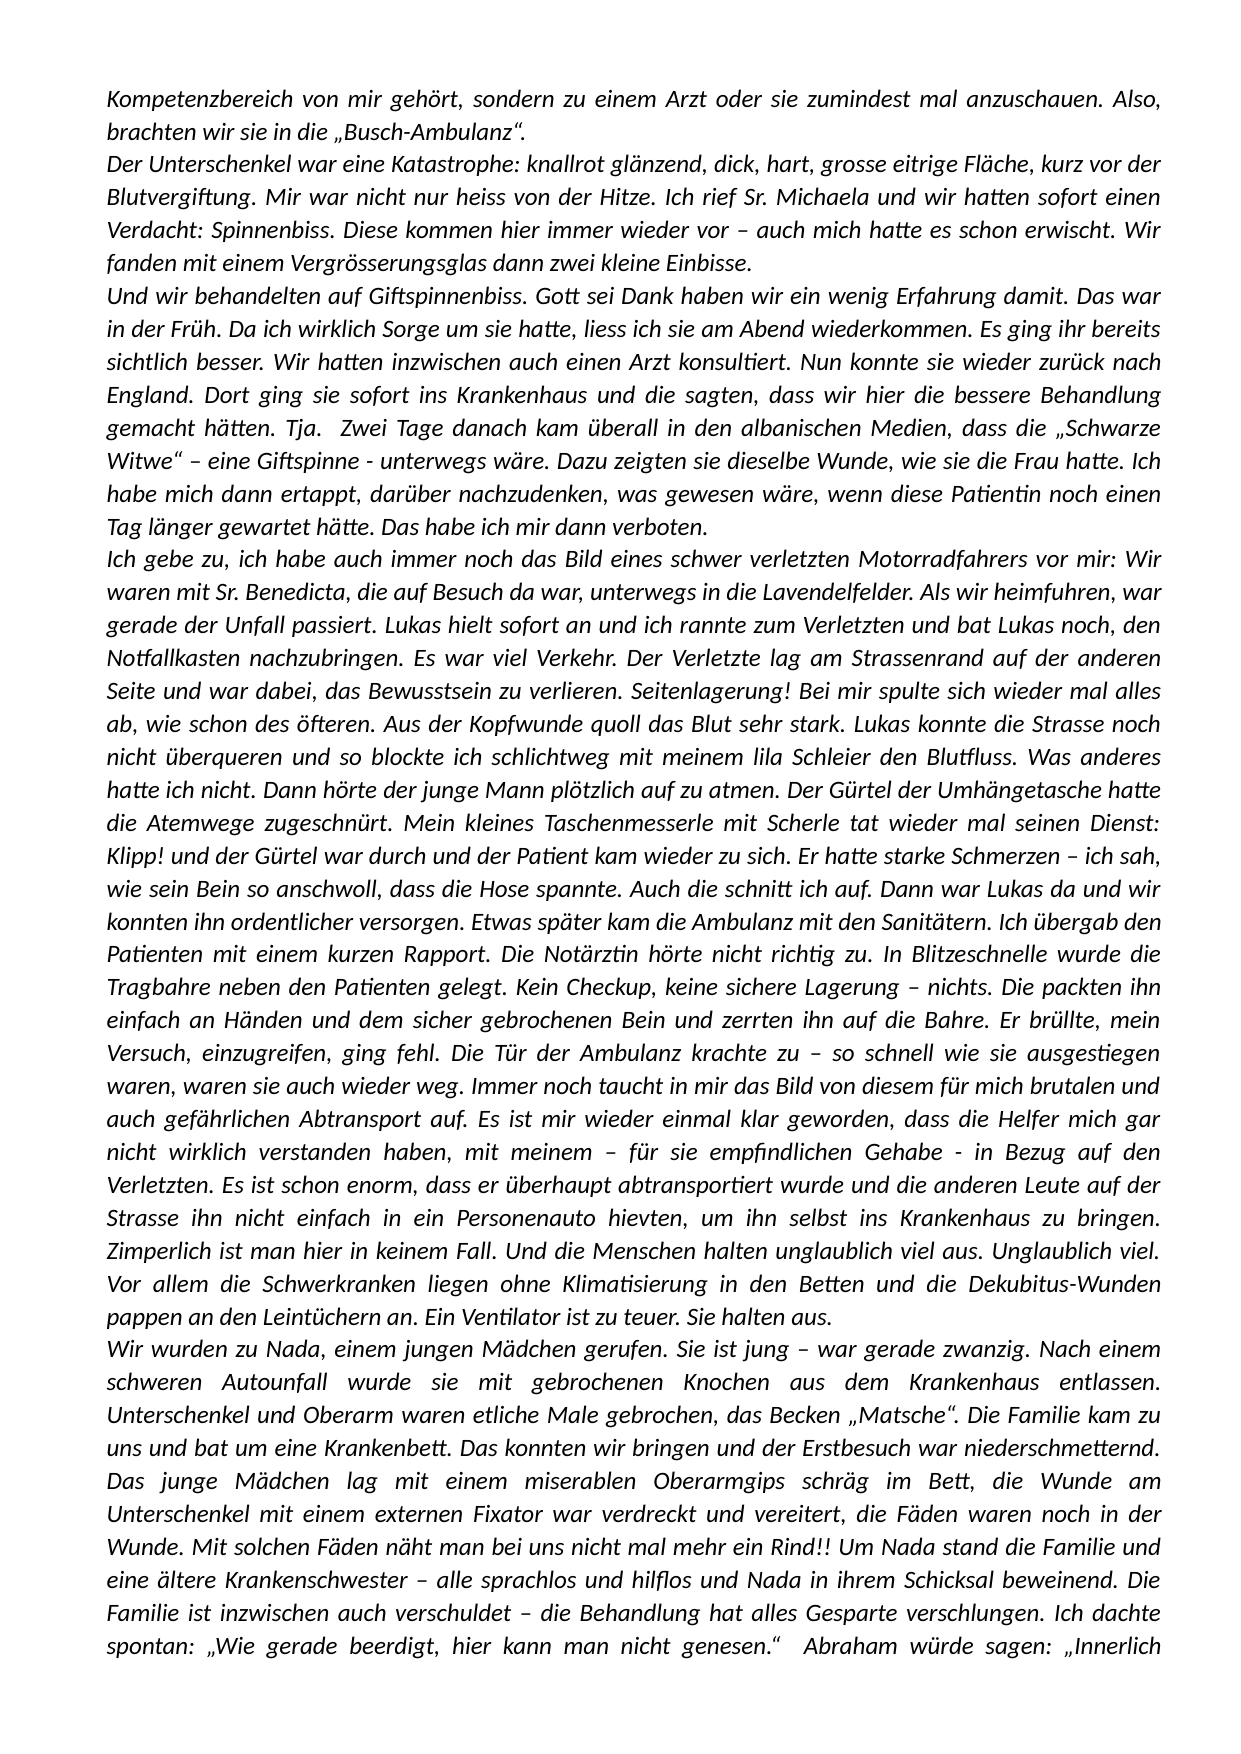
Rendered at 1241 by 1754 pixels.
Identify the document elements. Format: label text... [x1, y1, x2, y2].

text Ich gebe zu, ich habe auch immer noch das Bild eines schwer verletzten Motorradfahrers vor mir: Wir waren mit Sr. Benedicta, die auf Besuch da war, unterwegs in die Lavendelfelder. Als wir heimfuhren, war gerade der Unfall passiert. Lukas hielt sofort an und ich rannte zum Verletzten und bat Lukas noch, den Notfallkasten nachzubringen. Es war viel Verkehr. Der Verletzte lag am Strassenrand auf der anderen Seite und war dabei, das Bewusstsein zu verlieren. Seitenlagerung! Bei mir spulte sich wieder mal alles ab, wie schon des öfteren. Aus der Kopfwunde quoll das Blut sehr stark. Lukas konnte die Strasse noch nicht überqueren und so blockte ich schlichtweg mit meinem lila Schleier den Blutfluss. Was anderes hatte ich nicht. Dann hörte der junge Mann plötzlich auf zu atmen. Der Gürtel der Umhängetasche hatte die Atemwege zugeschnürt. Mein kleines Taschenmesserle mit Scherle tat wieder mal seinen Dienst: Klipp! und der Gürtel war durch und der Patient kam wieder zu sich. Er hatte starke Schmerzen – ich sah, wie sein Bein so anschwoll, dass die Hose spannte. Auch die schnitt ich auf. Dann war Lukas da und wir konnten ihn ordentlicher versorgen. Etwas später kam die Ambulanz mit den Sanitätern. Ich übergab den Patienten mit einem kurzen Rapport. Die Notärztin hörte nicht richtig zu. In Blitzeschnelle wurde die Tragbahre neben den Patienten gelegt. Kein Checkup, keine sichere Lagerung – nichts. Die packten ihn einfach an Händen und dem sicher gebrochenen Bein und zerrten ihn auf die Bahre. Er brüllte, mein Versuch, einzugreifen, ging fehl. Die Tür der Ambulanz krachte zu – so schnell wie sie ausgestiegen waren, waren sie auch wieder weg. Immer noch taucht in mir das Bild von diesem für mich brutalen und auch gefährlichen Abtransport auf. Es ist mir wieder einmal klar geworden, dass die Helfer mich gar nicht wirklich verstanden haben, mit meinem – für sie empfindlichen Gehabe - in Bezug auf den Verletzten. Es ist schon enorm, dass er überhaupt abtransportiert wurde und die anderen Leute auf der Strasse ihn nicht einfach in ein Personenauto hievten, um ihn selbst ins Krankenhaus zu bringen. Zimperlich ist man hier in keinem Fall. Und die Menschen halten unglaublich viel aus. Unglaublich viel. Vor allem die Schwerkranken liegen ohne Klimatisierung in den Betten und die Dekubitus-Wunden pappen an den Leintüchern an. Ein Ventilator ist zu teuer. Sie halten aus. [106, 543, 1165, 1331]
text Und wir behandelten auf Giftspinnenbiss. Gott sei Dank haben wir ein wenig Erfahrung damit. Das war in der Früh. Da ich wirklich Sorge um sie hatte, liess ich sie am Abend wiederkommen. Es ging ihr bereits sichtlich besser. Wir hatten inzwischen auch einen Arzt konsultiert. Nun konnte sie wieder zurück nach England. Dort ging sie sofort ins Krankenhaus und die sagten, dass wir hier die bessere Behandlung gemacht hätten. Tja. Zwei Tage danach kam überall in den albanischen Medien, dass die „Schwarze Witwe“ – eine Giftspinne - unterwegs wäre. Dazu zeigten sie dieselbe Wunde, wie sie die Frau hatte. Ich habe mich dann ertappt, darüber nachzudenken, was gewesen wäre, wenn diese Patientin noch einen Tag länger gewartet hätte. Das habe ich mir dann verboten. [106, 280, 1165, 541]
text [106, 1333, 1165, 1660]
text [106, 83, 1165, 146]
text Der Unterschenkel war eine Katastrophe: knallrot glänzend, dick, hart, grosse eitrige Fläche, kurz vor der Blutvergiftung. Mir war nicht nur heiss von der Hitze. Ich rief Sr. Michaela und wir hatten sofort einen Verdacht: Spinnenbiss. Diese kommen hier immer wieder vor – auch mich hatte es schon erwischt. Wir fanden mit einem Vergrösserungsglas dann zwei kleine Einbisse. [106, 148, 1165, 278]
